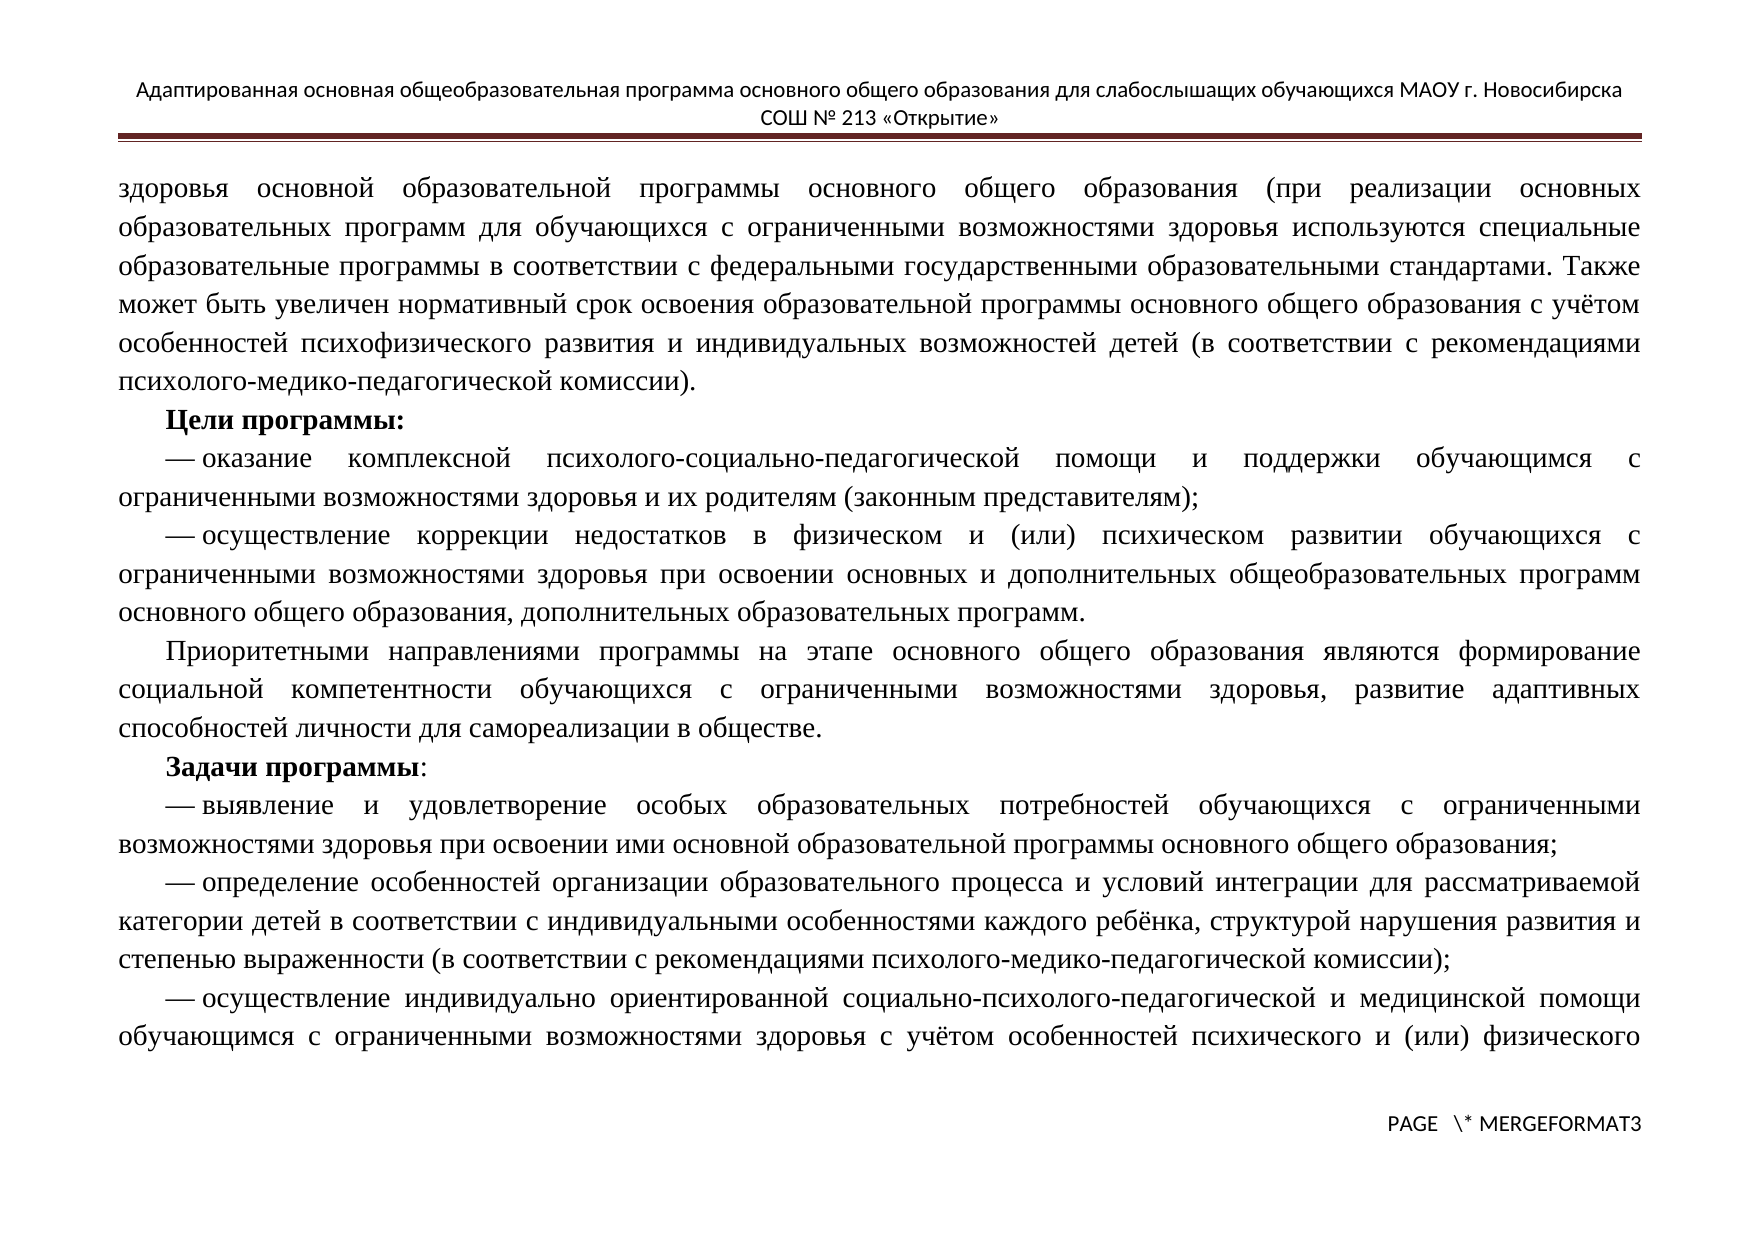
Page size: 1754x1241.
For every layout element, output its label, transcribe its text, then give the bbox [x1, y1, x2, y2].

text Задачи программы: [118, 749, 1642, 782]
text — выявление и удовлетворение особых образовательных потребностей обучающихся с ограниченными возможностями здоровья при освоении ими основной образовательной программы основного общего образования; [118, 787, 1642, 859]
text Цели программы: [118, 402, 1642, 435]
text — осуществление коррекции недостатков в физическом и (или) психическом развитии обучающихся с ограниченными возможностями здоровья при освоении основных и дополнительных общеобразовательных программ основного общего образования, дополнительных образовательных программ. [118, 517, 1642, 628]
text — оказание комплексной психолого-социально-педагогической помощи и поддержки обучающимся с ограниченными возможностями здоровья и их родителям (законным представителям); [118, 440, 1642, 512]
text Приоритетными направлениями программы на этапе основного общего образования являются формирование социальной компетентности обучающихся с ограниченными возможностями здоровья, развитие адаптивных способностей личности для самореализации в обществе. [118, 633, 1642, 744]
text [118, 171, 1642, 397]
text — определение особенностей организации образовательного процесса и условий интеграции для рассматриваемой категории детей в соответствии с индивидуальными особенностями каждого ребёнка, структурой нарушения развития и степенью выраженности (в соответствии с рекомендациями психолого-медико-педагогической комиссии); [118, 864, 1642, 975]
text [118, 980, 1642, 1052]
